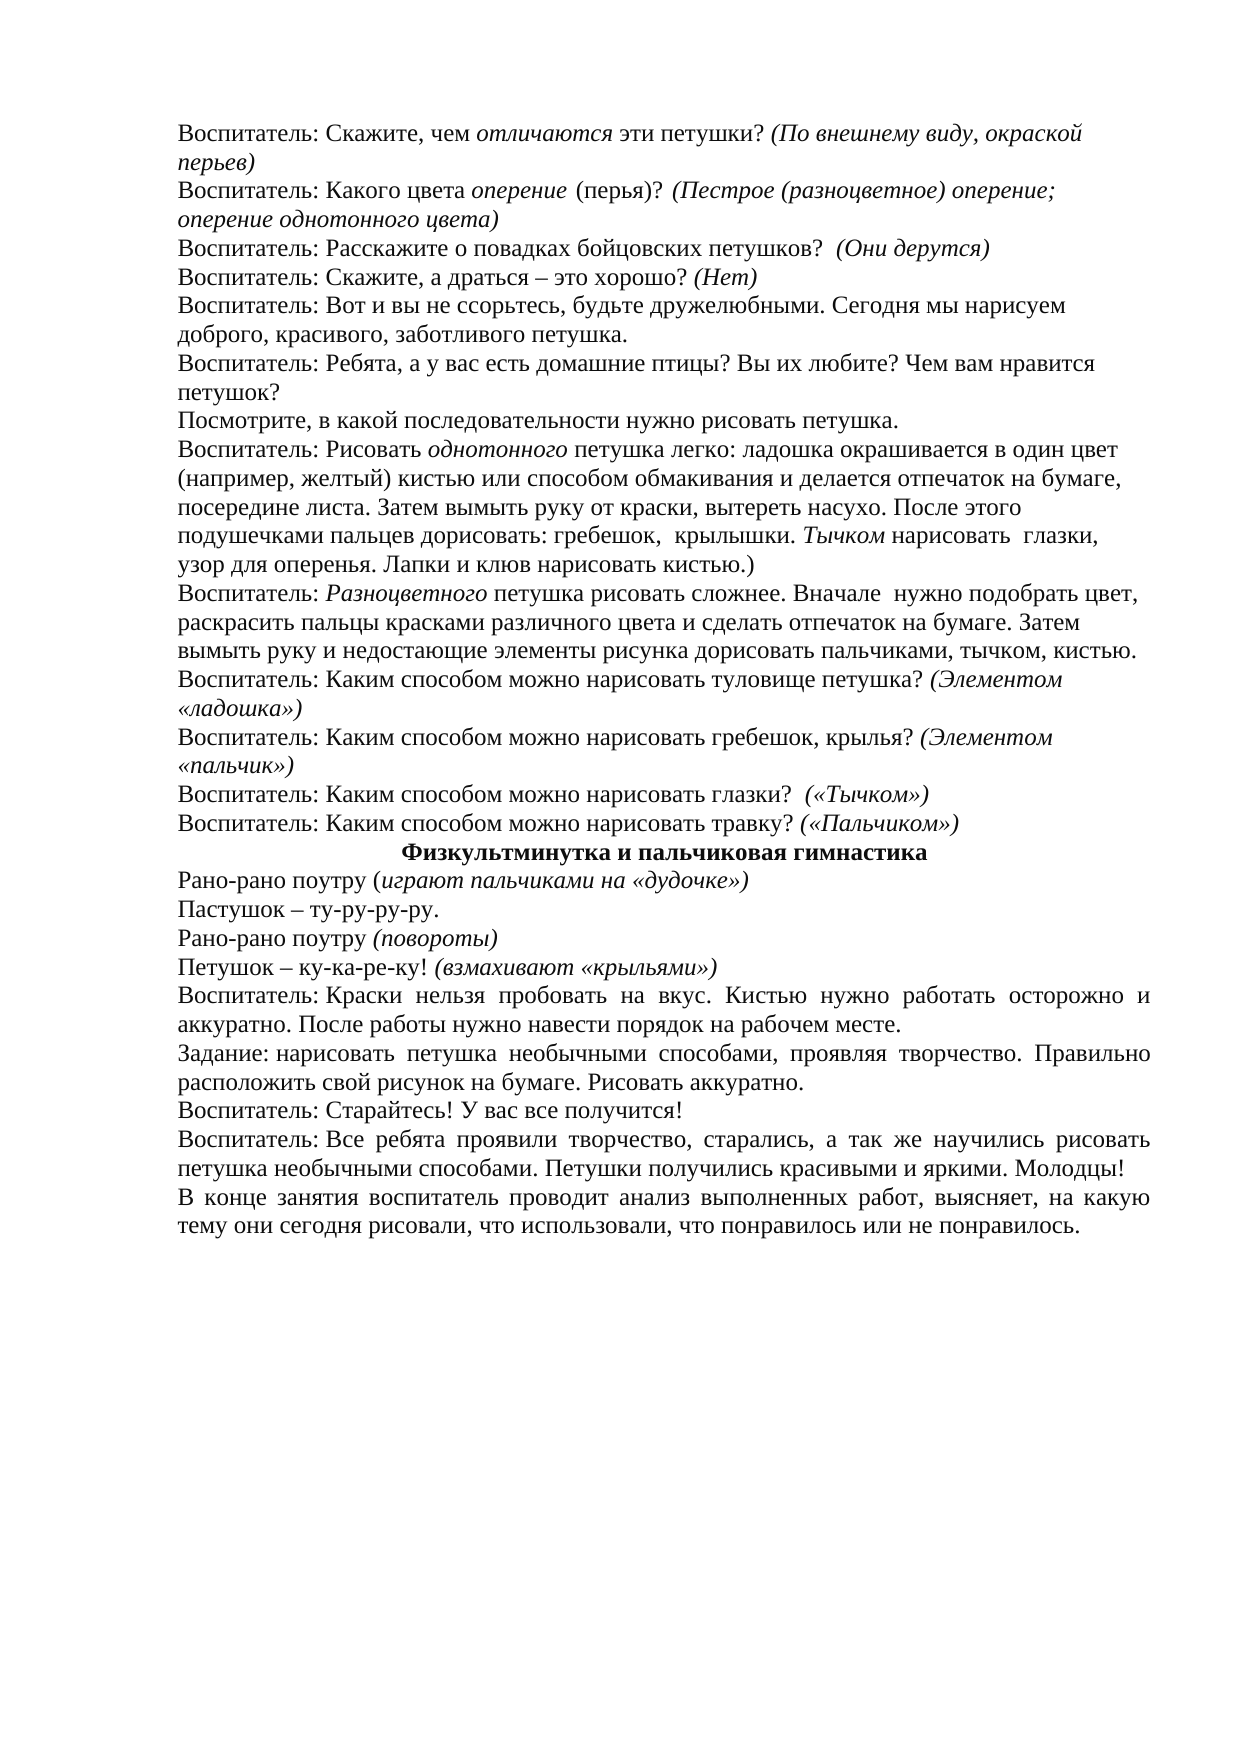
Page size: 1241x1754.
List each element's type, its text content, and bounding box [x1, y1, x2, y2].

text Физкультминутка и пальчиковая гимнастика [177, 837, 1152, 866]
text Воспитатель: Разноцветного петушка рисовать сложнее. Вначале нужно подобрать цвет, раскрасить пальцы красками различного цвета и сделать отпечаток на бумаге. Затем вымыть руку и недостающие элементы рисунка дорисовать пальчиками, тычком, кистью. [177, 578, 1152, 664]
text Воспитатель: Рисовать однотонного петушка легко: ладошка окрашивается в один цвет (например, желтый) кистью или способом обмакивания и делается отпечаток на бумаге, посередине листа. Затем вымыть руку от краски, вытереть насухо. После этого подушечками пальцев дорисовать: гребешок, крылышки. Тычком нарисовать глазки, узор для оперенья. Лапки и клюв нарисовать кистью.) [177, 434, 1152, 578]
text Воспитатель: Каким способом можно нарисовать туловище петушка? (Элементом «ладошка») Воспитатель: Каким способом можно нарисовать гребешок, крылья? (Элементом «пальчик») Воспитатель: Каким способом можно нарисовать глазки? («Тычком») Воспитатель: Каким способом можно нарисовать травку? («Пальчиком») [177, 664, 1152, 837]
text Задание: нарисовать петушка необычными способами, проявляя творчество. Правильно расположить свой рисунок на бумаге. Рисовать аккуратно. [177, 1038, 1152, 1096]
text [177, 118, 1152, 434]
text Воспитатель: Все ребята проявили творчество, старались, а так же научились рисовать петушка необычными способами. Петушки получились красивыми и яркими. Молодцы! [177, 1124, 1152, 1182]
text Воспитатель: Краски нельзя пробовать на вкус. Кистью нужно работать осторожно и аккуратно. После работы нужно навести порядок на рабочем месте. [177, 981, 1152, 1038]
text Рано-рано поутру (играют пальчиками на «дудочке») Пастушок – ту-ру-ру-ру. Рано-рано поутру (повороты) Петушок – ку-ка-ре-ку! (взмахивают «крыльями») [177, 866, 1152, 981]
text В конце занятия воспитатель проводит анализ выполненных работ, выясняет, на какую тему они сегодня рисовали, что использовали, что понравилось или не понравилось. [177, 1182, 1152, 1239]
text Воспитатель: Старайтесь! У вас все получится! [177, 1096, 1152, 1124]
